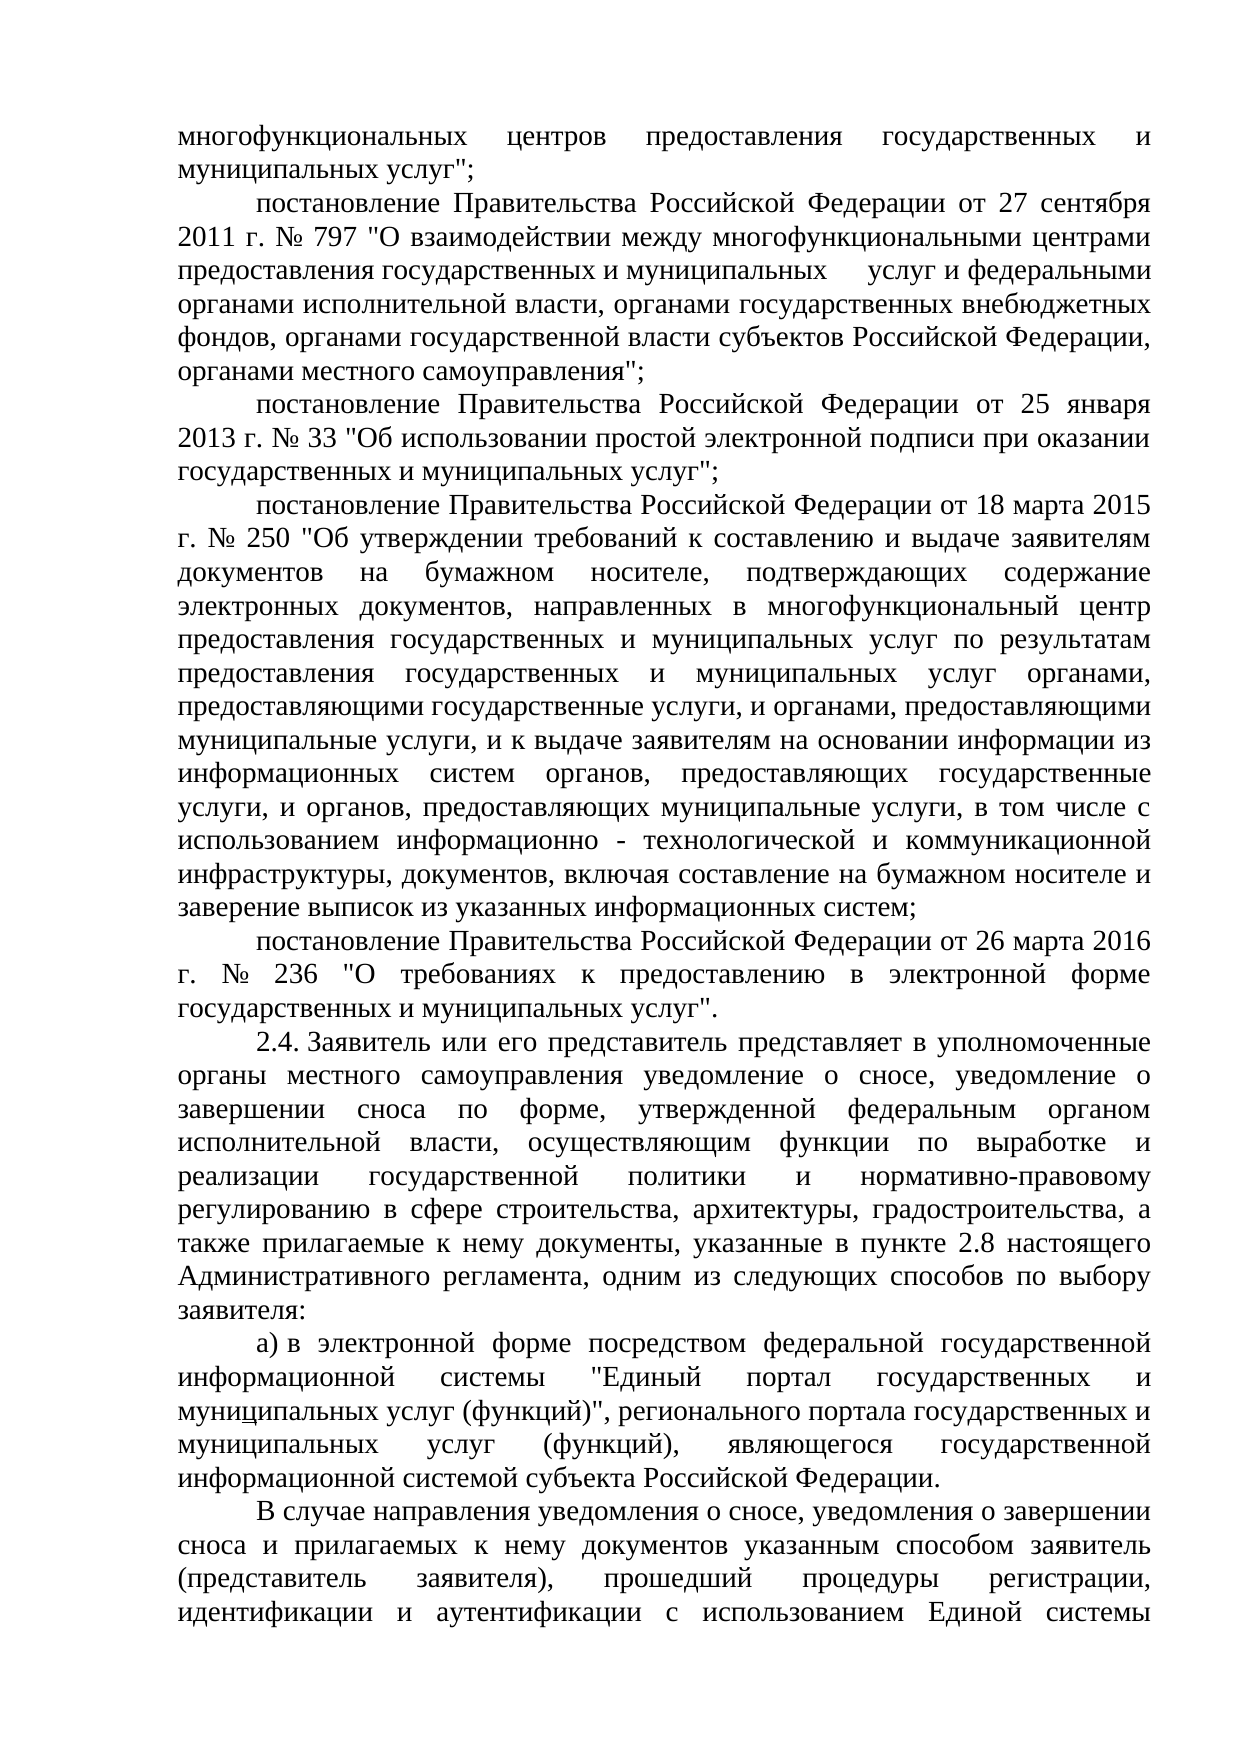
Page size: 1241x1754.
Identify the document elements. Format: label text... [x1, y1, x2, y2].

text постановление Правительства Российской Федерации от 18 марта 2015 г. № 250 "Об утверждении требований к составлению и выдаче заявителям документов на бумажном носителе, подтверждающих содержание электронных документов, направленных в многофункциональный центр предоставления государственных и муниципальных услуг по результатам предоставления государственных и муниципальных услуг органами, предоставляющими государственные услуги, и органами, предоставляющими муниципальные услуги, и к выдаче заявителям на основании информации из информационных систем органов, предоставляющих государственные услуги, и органов, предоставляющих муниципальные услуги, в том числе с использованием информационно - технологической и коммуникационной инфраструктуры, документов, включая составление на бумажном носителе и заверение выписок из указанных информационных систем; [177, 487, 1152, 923]
text постановление Правительства Российской Федерации от 26 марта 2016 г. № 236 "О требованиях к предоставлению в электронной форме государственных и муниципальных услуг". [177, 923, 1152, 1024]
text постановление Правительства Российской Федерации от 25 января 2013 г. № 33 "Об использовании простой электронной подписи при оказании государственных и муниципальных услуг"; [177, 386, 1152, 487]
text постановление Правительства Российской Федерации от 27 сентября 2011 г. № 797 "О взаимодействии между многофункциональными центрами предоставления государственных и муниципальных услуг и федеральными органами исполнительной власти, органами государственных внебюджетных фондов, органами государственной власти субъектов Российской Федерации, органами местного самоуправления"; [177, 185, 1152, 386]
text а) в электронной форме посредством федеральной государственной информационной системы "Единый портал государственных и муниципальных услуг (функций)", регионального портала государственных и муниципальных услуг (функций), являющегося государственной информационной системой субъекта Российской Федерации. [177, 1326, 1152, 1493]
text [177, 118, 1152, 185]
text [177, 1493, 1152, 1627]
list Заявитель или его представитель представляет в уполномоченные органы местного самоуправления уведомление о сносе, уведомление о завершении сноса по форме, утвержденной федеральным органом исполнительной власти, осуществляющим функции по выработке и реализации государственной политики и нормативно-правовому регулированию в сфере строительства, архитектуры, градостроительства, а также прилагаемые к нему документы, указанные в пункте 2.8 настоящего Административного регламента, одним из следующих способов по выбору заявителя: [177, 1024, 1152, 1326]
